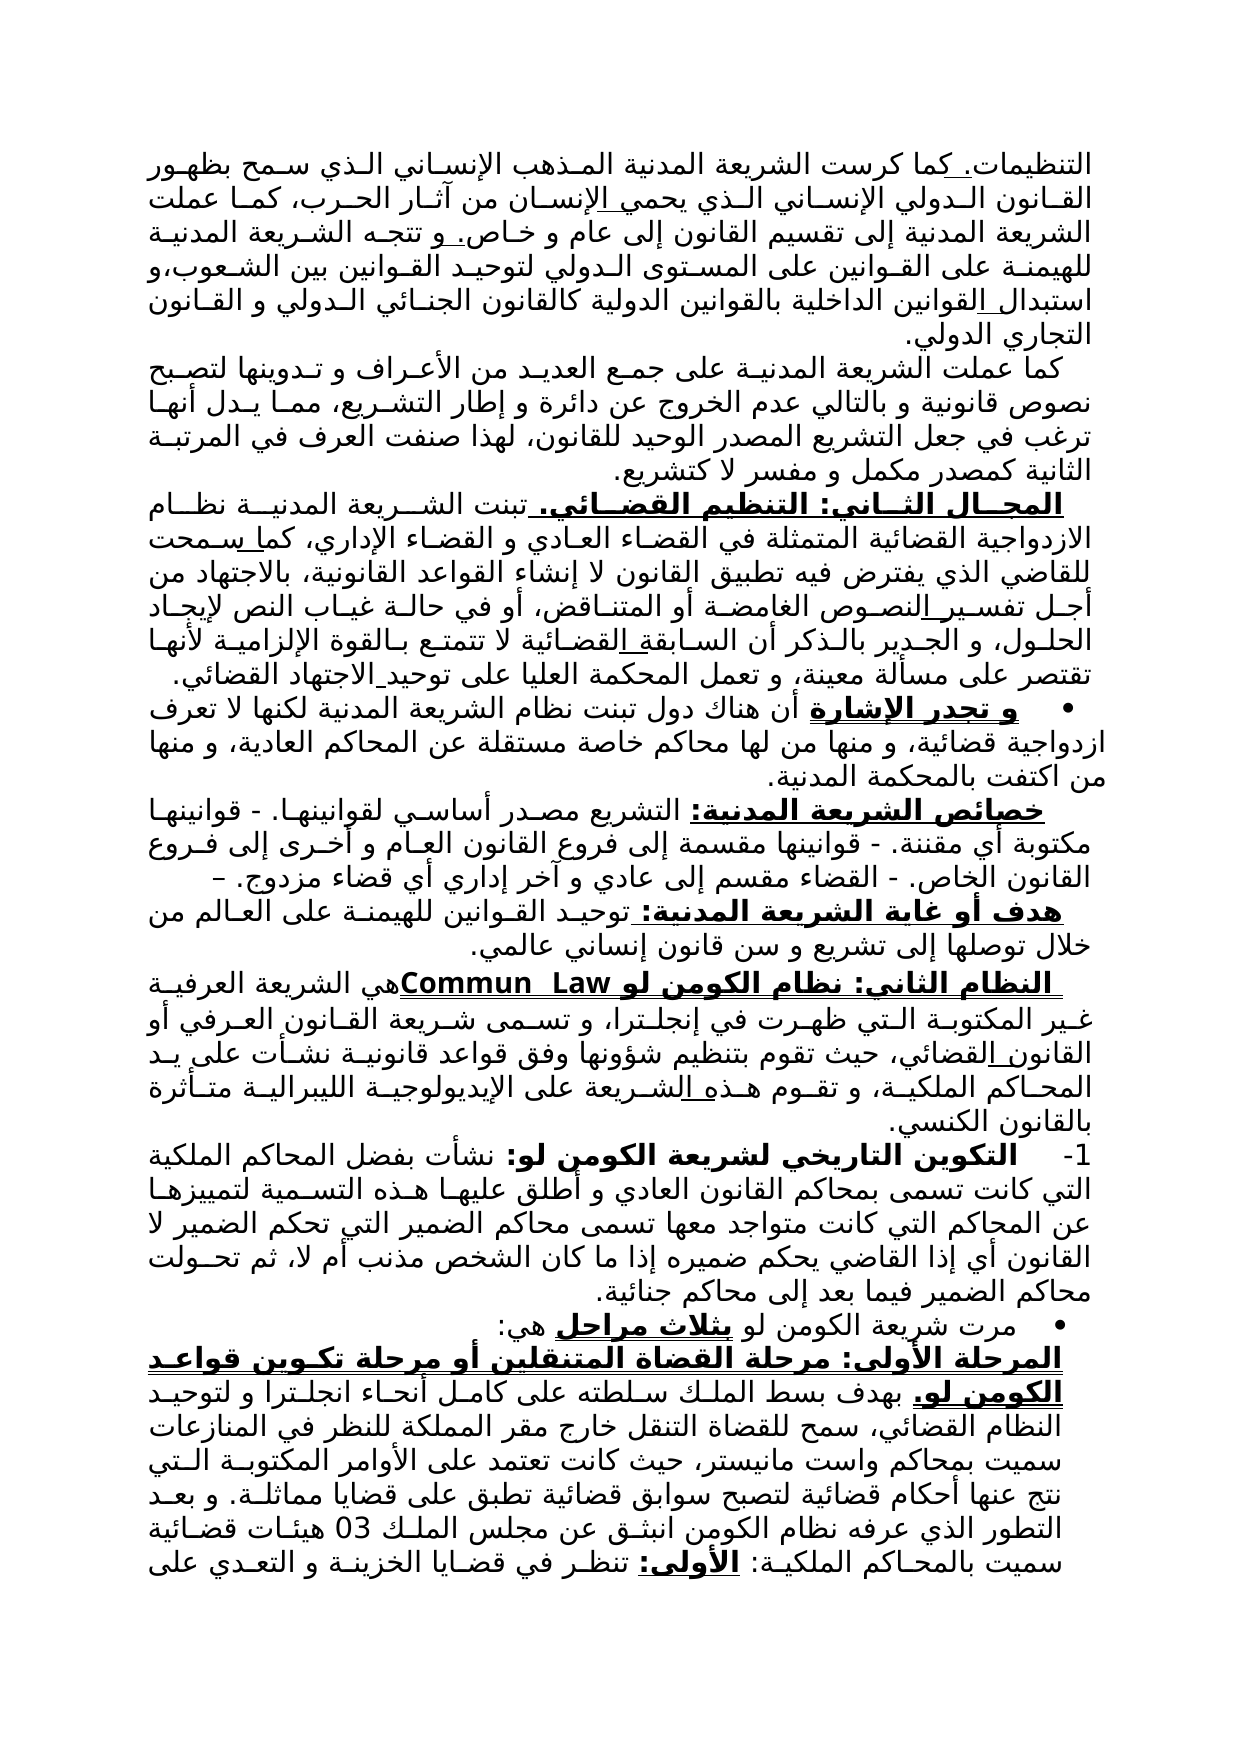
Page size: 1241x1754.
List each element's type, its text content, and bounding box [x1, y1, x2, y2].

text خصائص الشريعة المدنية: التشريع مصدر أساسي لقوانينها. - قوانينها مكتوبة أي مقننة. - قوانينها مقسمة إلى فروع القانون العام و أخرى إلى فروع القانون الخاص. - القضاء مقسم إلى عادي و آخر إداري أي قضاء مزدوج. – [148, 793, 1093, 895]
text كما عملت الشريعة المدنية على جمع العديد من الأعراف و تدوينها لتصبح نصوص قانونية و بالتالي عدم الخروج عن دائرة و إطار التشريع، مما يدل أنها ترغب في جعل التشريع المصدر الوحيد للقانون، لهذا صنفت العرف في المرتبة الثانية كمصدر مكمل و مفسر لا كتشريع. [148, 351, 1093, 487]
text هدف أو غاية الشريعة المدنية: توحيد القوانين للهيمنة على العالم من خلال توصلها إلى تشريع و سن قانون إنساني عالمي. [148, 895, 1093, 963]
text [148, 148, 1093, 351]
text النظام الثاني: نظام الكومن لو Commun Lawهي الشريعة العرفية غير المكتوبة التي ظهرت في إنجلترا، و تسمى شريعة القانون العرفي أو القانون القضائي، حيث تقوم بتنظيم شؤونها وفق قواعد قانونية نشأت على يد المحاكم الملكية، و تقوم هذه الشريعة على الإيديولوجية الليبرالية متأثرة بالقانون الكنسي. [148, 963, 1093, 1138]
list مرت شريعة الكومن لو بثلاث مراحل هي: [148, 1308, 1055, 1342]
list و تجدر الإشارة أن هناك دول تبنت نظام الشريعة المدنية لكنها لا تعرف ازدواجية قضائية، و منها من لها محاكم خاصة مستقلة عن المحاكم العادية، و منها من اكتفت بالمحكمة المدنية. [148, 691, 1107, 793]
text المجال الثاني: التنظيم القضائي. تبنت الشريعة المدنية نظام الازدواجية القضائية المتمثلة في القضاء العادي و القضاء الإداري، كما سمحت للقاضي الذي يفترض فيه تطبيق القانون لا إنشاء القواعد القانونية، بالاجتهاد من أجل تفسير النصوص الغامضة أو المتناقض، أو في حالة غياب النص لإيجاد الحلول، و الجدير بالذكر أن السابقة القضائية لا تتمتع بالقوة الإلزامية لأنها تقتصر على مسألة معينة، و تعمل المحكمة العليا على توحيد الاجتهاد القضائي. [148, 487, 1093, 691]
list التكوين التاريخي لشريعة الكومن لو: نشأت بفضل المحاكم الملكية التي كانت تسمى بمحاكم القانون العادي و أطلق عليها هذه التسمية لتمييزها عن المحاكم التي كانت متواجد معها تسمى محاكم الضمير التي تحكم الضمير لا القانون أي إذا القاضي يحكم ضميره إذا ما كان الشخص مذنب أم لا، ثم تحولت محاكم الضمير فيما بعد إلى محاكم جنائية. [148, 1138, 1093, 1308]
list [148, 1375, 1063, 1579]
